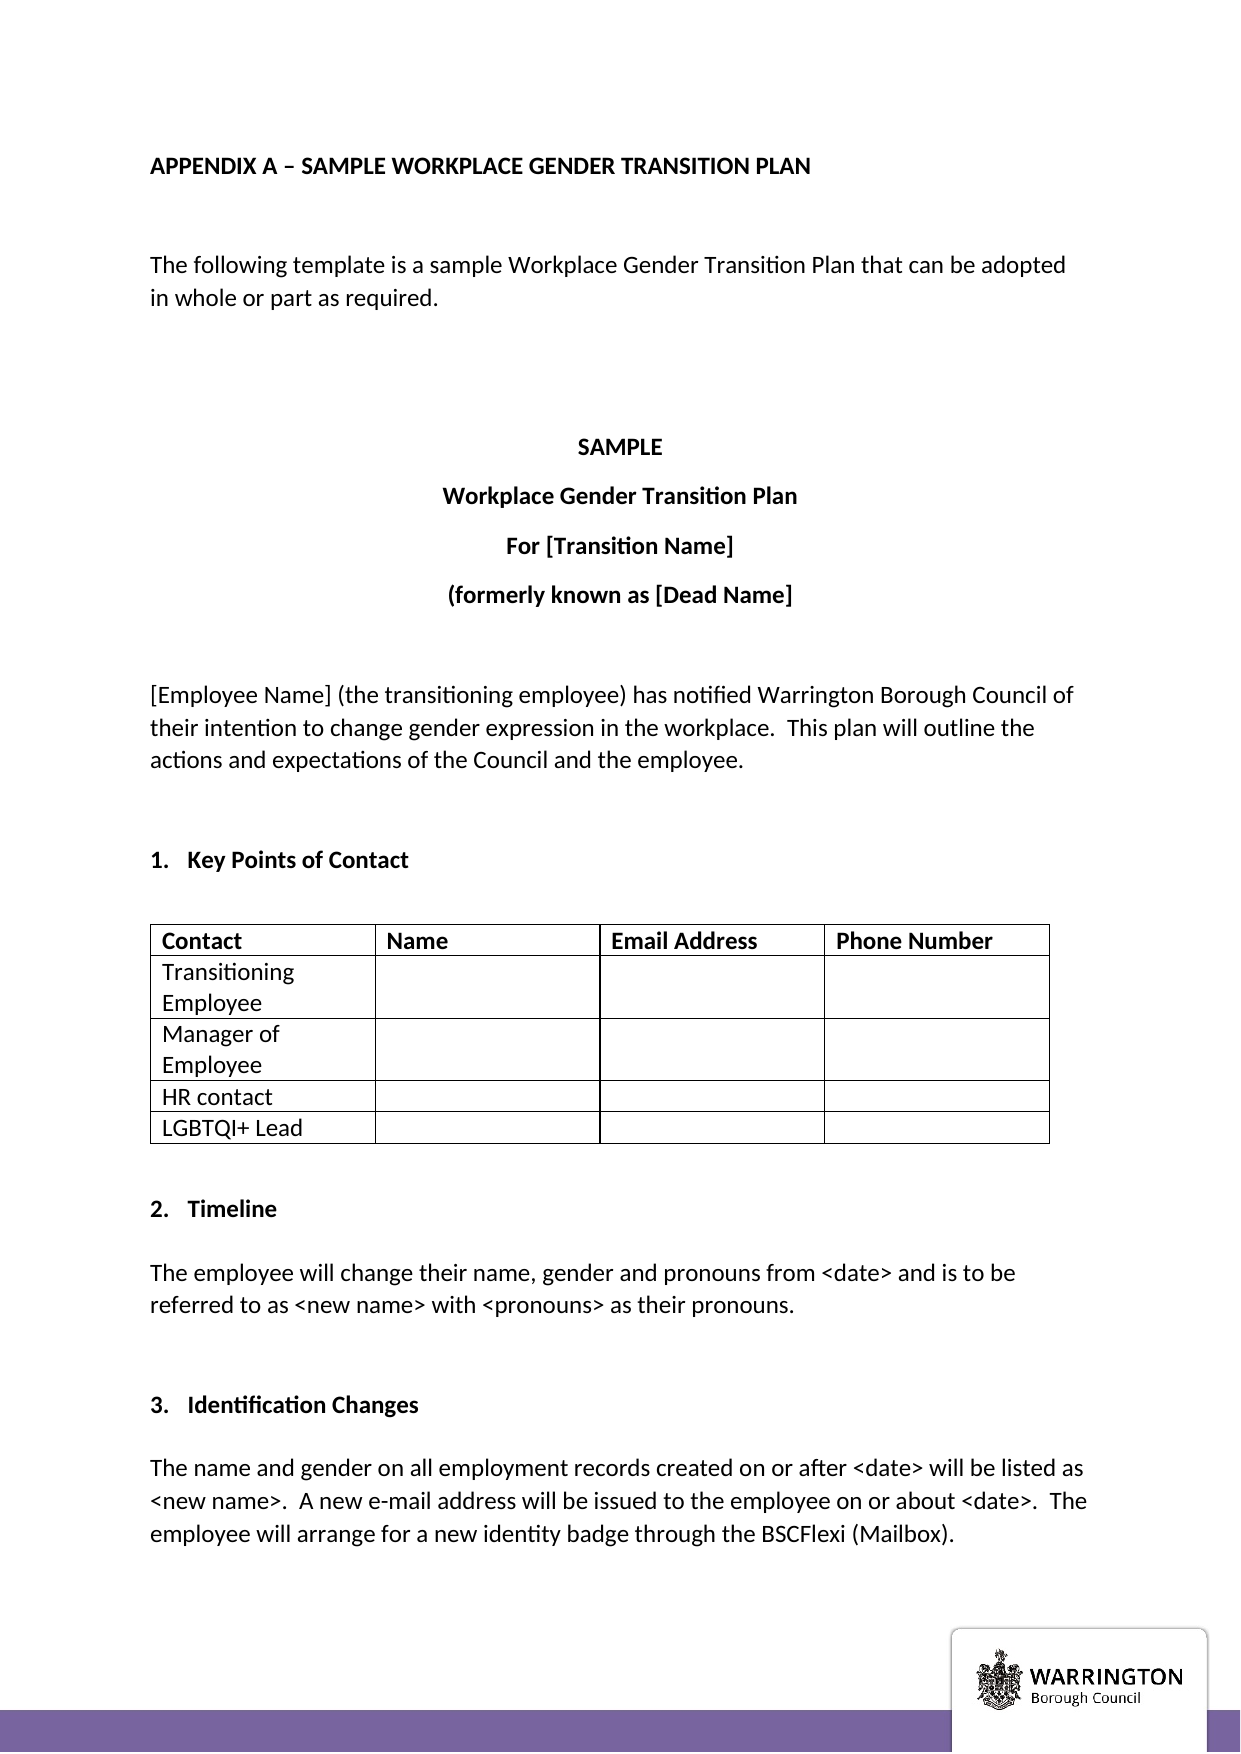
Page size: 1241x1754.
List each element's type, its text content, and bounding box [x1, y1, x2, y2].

table_cell LGBTQI+ Lead [151, 1112, 375, 1143]
table_cell [601, 956, 824, 1017]
table_cell [825, 1019, 1049, 1079]
table_cell [376, 1081, 599, 1111]
table_cell [376, 1019, 599, 1079]
table_header Name [376, 925, 599, 955]
text For [Transition Name] [150, 530, 1090, 561]
text [Employee Name] (the transitioning employee) has notified Warrington Borough Council of their intention to change gender expression in the workplace. This plan will outline the actions and expectations of the Council and the employee. [150, 679, 1090, 775]
text APPENDIX A – SAMPLE WORKPLACE GENDER TRANSITION PLAN [150, 150, 1090, 181]
table_cell [601, 1081, 824, 1111]
table_cell [376, 1112, 599, 1143]
text (formerly known as [Dead Name] [150, 579, 1090, 610]
table_cell [376, 956, 599, 1017]
table_cell Transitioning Employee [151, 956, 375, 1017]
table_cell [601, 1112, 824, 1143]
picture [0, 1617, 1241, 1752]
text The name and gender on all employment records created on or after <date> will be listed as <new name>. A new e-mail address will be issued to the employee on or about <date>. The employee will arrange for a new identity badge through the BSCFlexi (Mailbox). [150, 1419, 1090, 1549]
text The employee will change their name, gender and pronouns from <date> and is to be referred to as <new name> with <pronouns> as their pronouns. [150, 1224, 1090, 1320]
text Workplace Gender Transition Plan [150, 480, 1090, 511]
table_cell HR contact [151, 1081, 375, 1111]
list Identification Changes [150, 1389, 1090, 1419]
table_cell [825, 956, 1049, 1017]
list Key Points of Contact [150, 844, 1090, 874]
table_header Phone Number [825, 925, 1049, 955]
table_cell Manager of Employee [151, 1019, 375, 1079]
table_cell [825, 1112, 1049, 1143]
table_header Contact [151, 925, 375, 955]
table_header Email Address [601, 925, 824, 955]
text SAMPLE [150, 431, 1090, 461]
list Timeline [150, 1193, 1090, 1224]
table_cell [825, 1081, 1049, 1111]
text The following template is a sample Workplace Gender Transition Plan that can be adopted in whole or part as required. [150, 249, 1090, 313]
table_cell [601, 1019, 824, 1079]
